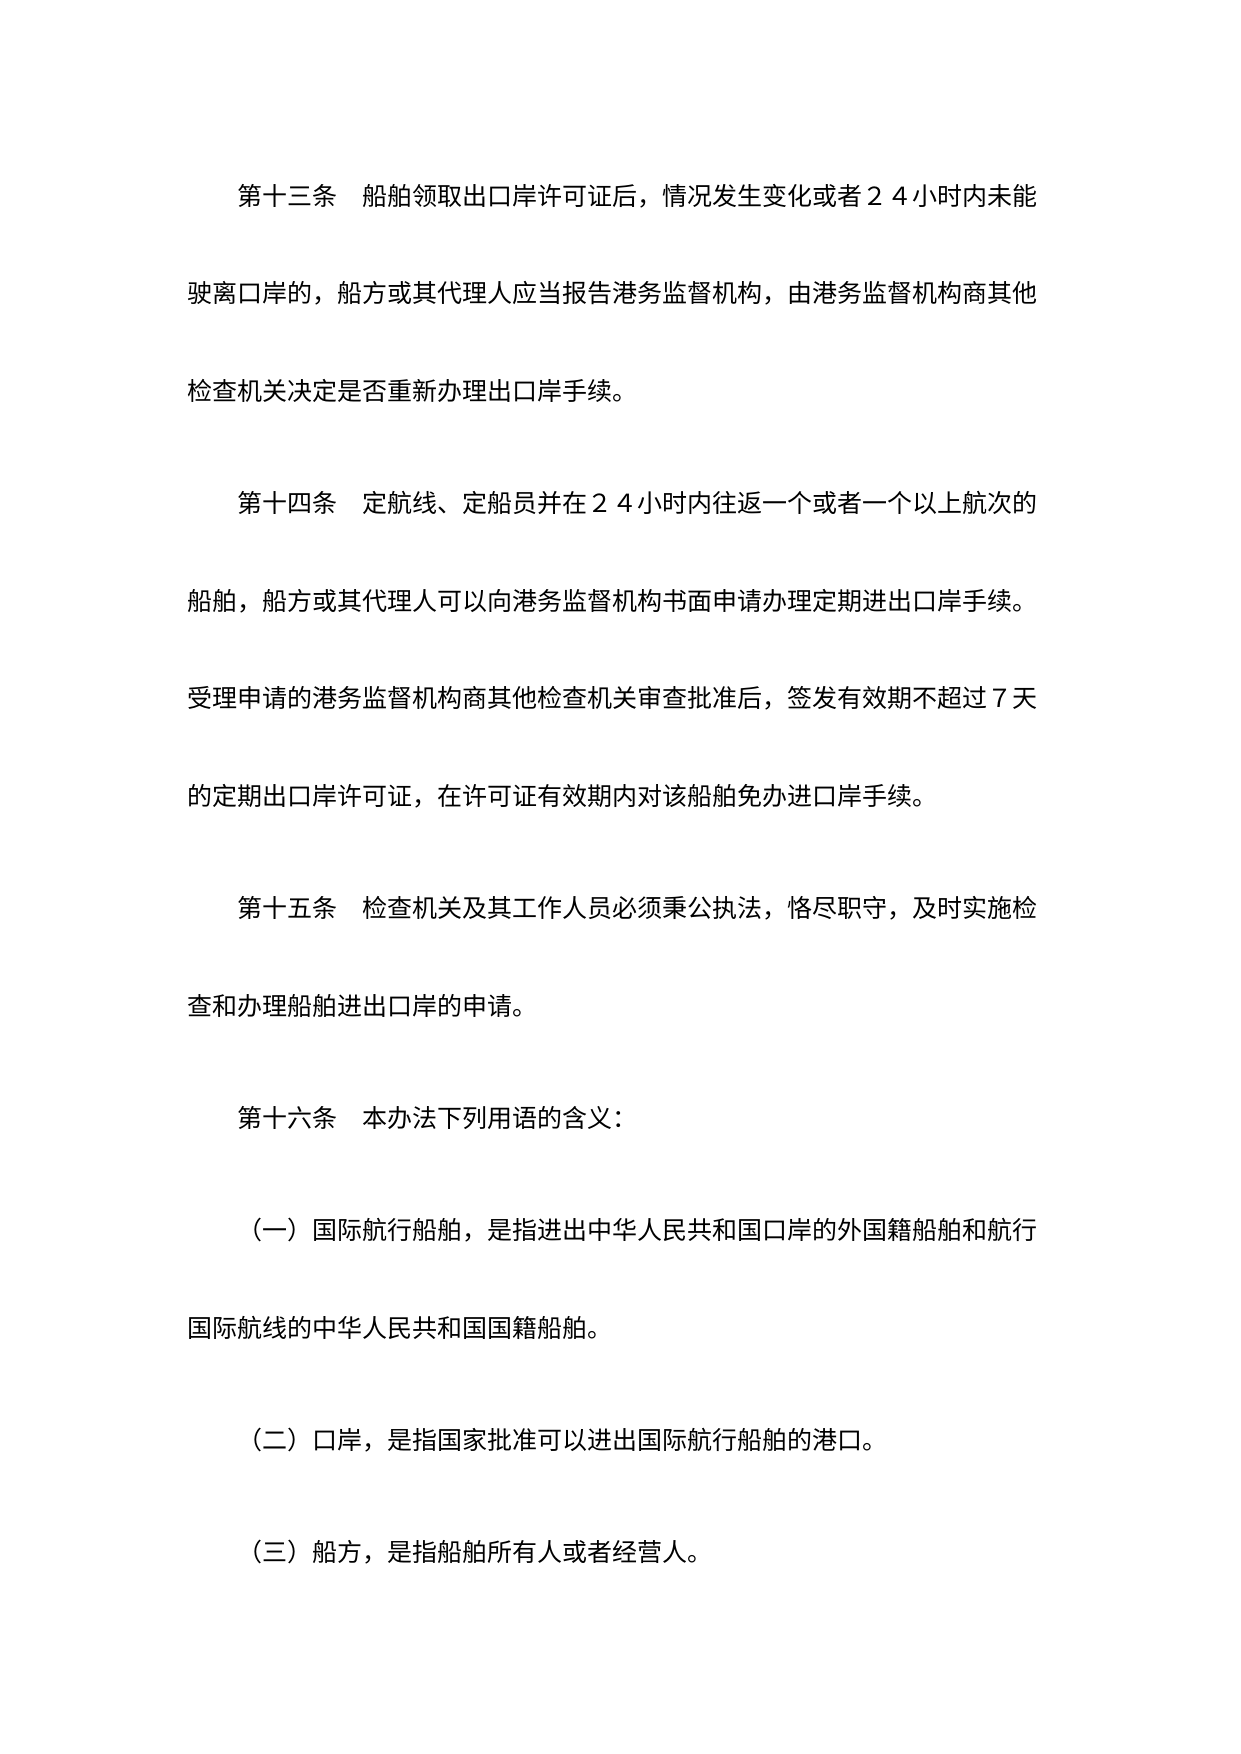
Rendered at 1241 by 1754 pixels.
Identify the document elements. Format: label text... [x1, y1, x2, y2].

text （三）船方，是指船舶所有人或者经营人。 [187, 1518, 1053, 1583]
text 第十六条 本办法下列用语的含义： [187, 1084, 1053, 1149]
text （二）口岸，是指国家批准可以进出国际航行船舶的港口。 [187, 1406, 1053, 1471]
text 第十三条 船舶领取出口岸许可证后，情况发生变化或者２４小时内未能驶离口岸的，船方或其代理人应当报告港务监督机构，由港务监督机构商其他检查机关决定是否重新办理出口岸手续。 [187, 162, 1053, 422]
text （一）国际航行船舶，是指进出中华人民共和国口岸的外国籍船舶和航行国际航线的中华人民共和国国籍船舶。 [187, 1196, 1053, 1359]
text 第十四条 定航线、定船员并在２４小时内往返一个或者一个以上航次的船舶，船方或其代理人可以向港务监督机构书面申请办理定期进出口岸手续。受理申请的港务监督机构商其他检查机关审查批准后，签发有效期不超过７天的定期出口岸许可证，在许可证有效期内对该船舶免办进口岸手续。 [187, 469, 1053, 827]
text 第十五条 检查机关及其工作人员必须秉公执法，恪尽职守，及时实施检查和办理船舶进出口岸的申请。 [187, 874, 1053, 1037]
